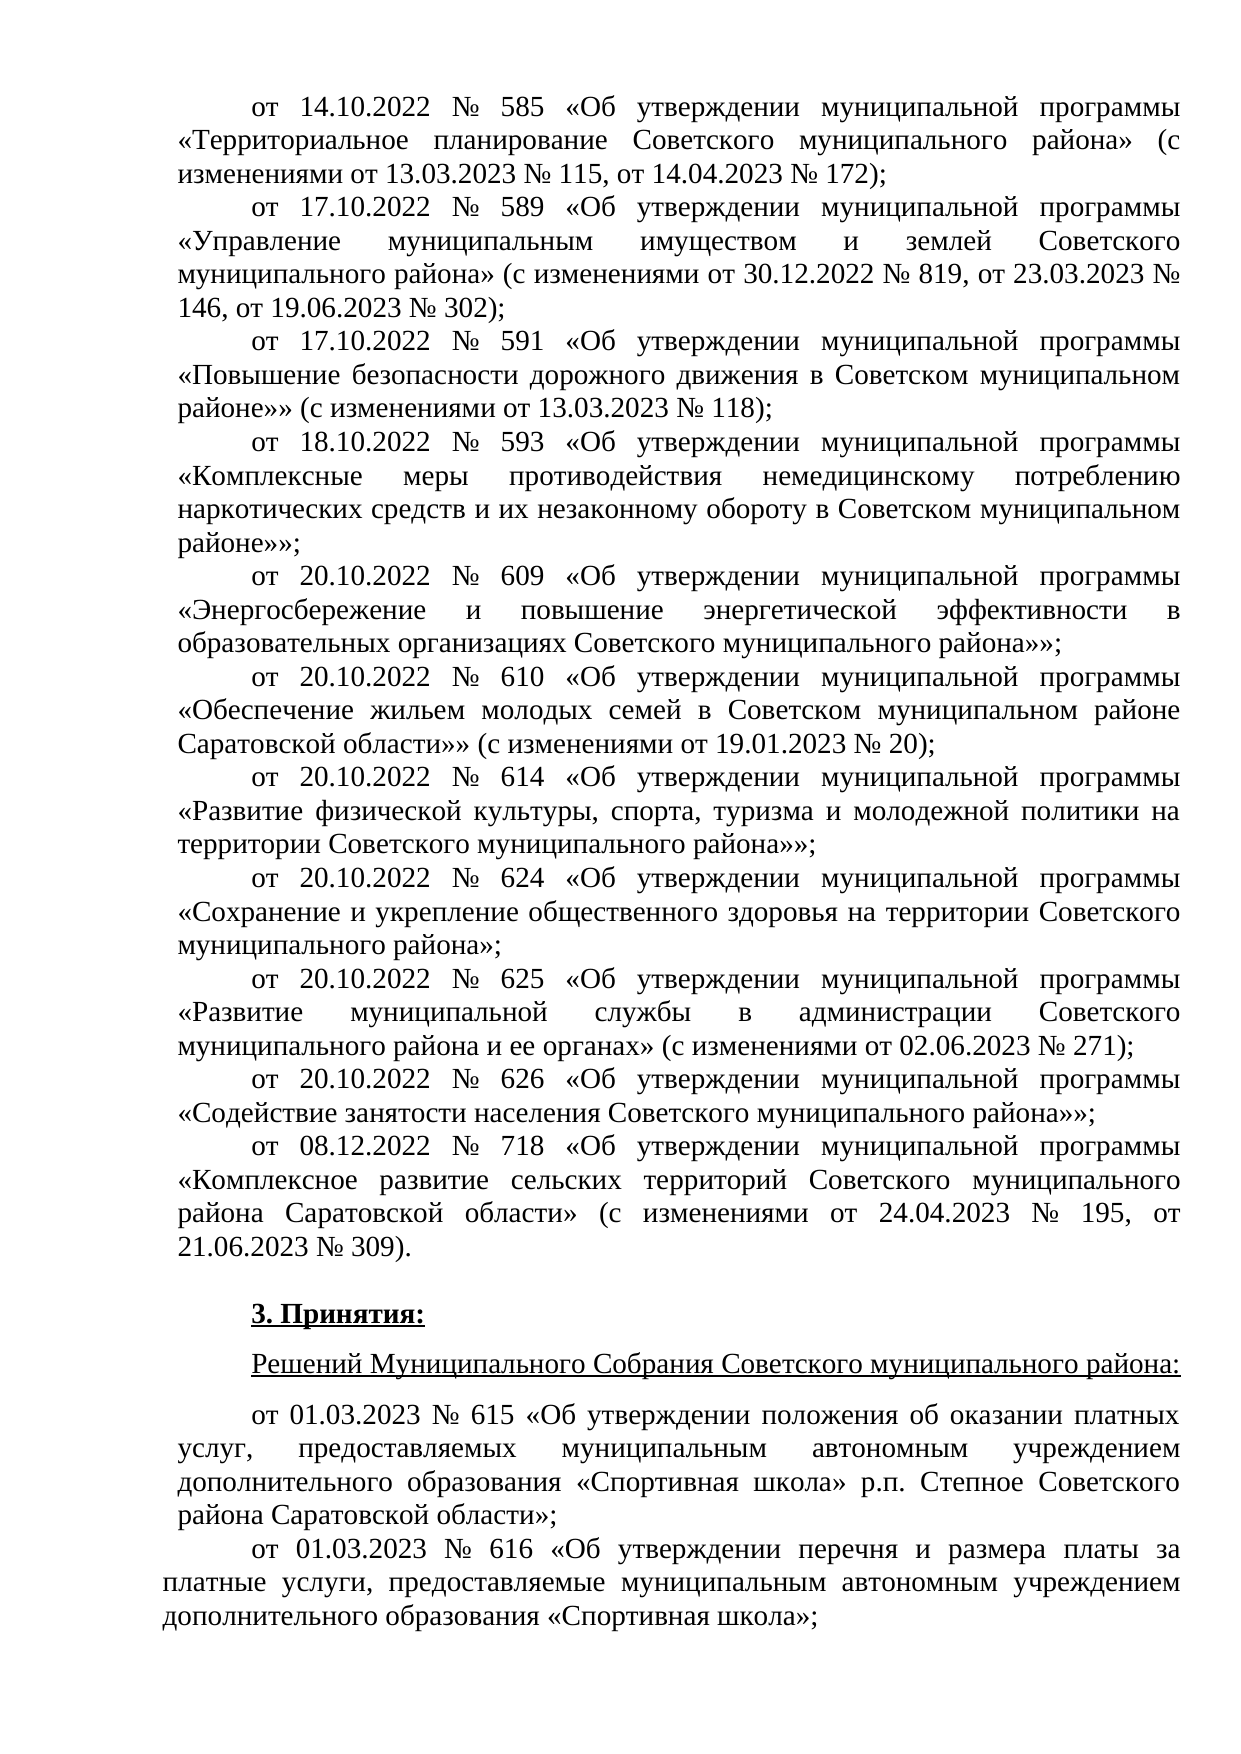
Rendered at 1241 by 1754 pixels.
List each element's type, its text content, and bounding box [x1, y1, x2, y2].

text Решений Муниципального Собрания Советского муниципального района: [177, 1346, 1181, 1380]
text от 20.10.2022 № 614 «Об утверждении муниципальной программы «Развитие физической культуры, спорта, туризма и молодежной политики на территории Советского муниципального района»»; [177, 759, 1181, 860]
text от 20.10.2022 № 625 «Об утверждении муниципальной программы «Развитие муниципальной службы в администрации Советского муниципального района и ее органах» (с изменениями от 02.06.2023 № 271); [177, 961, 1181, 1061]
text от 18.10.2022 № 593 «Об утверждении муниципальной программы «Комплексные меры противодействия немедицинскому потреблению наркотических средств и их незаконному обороту в Советском муниципальном районе»»; [177, 424, 1181, 558]
text от 20.10.2022 № 624 «Об утверждении муниципальной программы «Сохранение и укрепление общественного здоровья на территории Советского муниципального района»; [177, 860, 1181, 961]
text от 17.10.2022 № 589 «Об утверждении муниципальной программы «Управление муниципальным имуществом и землей Советского муниципального района» (с изменениями от 30.12.2022 № 819, от 23.03.2023 № 146, от 19.06.2023 № 302); [177, 189, 1181, 323]
text от 20.10.2022 № 626 «Об утверждении муниципальной программы «Содействие занятости населения Советского муниципального района»»; [177, 1061, 1181, 1128]
text 3. Принятия: [177, 1296, 1181, 1330]
text от 20.10.2022 № 609 «Об утверждении муниципальной программы «Энергосбережение и повышение энергетической эффективности в образовательных организациях Советского муниципального района»»; [177, 558, 1181, 659]
text от 17.10.2022 № 591 «Об утверждении муниципальной программы «Повышение безопасности дорожного движения в Советском муниципальном районе»» (с изменениями от 13.03.2023 № 118); [177, 323, 1181, 424]
text от 20.10.2022 № 610 «Об утверждении муниципальной программы «Обеспечение жильем молодых семей в Советском муниципальном районе Саратовской области»» (с изменениями от 19.01.2023 № 20); [177, 659, 1181, 759]
text от 08.12.2022 № 718 «Об утверждении муниципальной программы «Комплексное развитие сельских территорий Советского муниципального района Саратовской области» (с изменениями от 24.04.2023 № 195, от 21.06.2023 № 309). [177, 1128, 1181, 1263]
text от 01.03.2023 № 616 «Об утверждении перечня и размера платы за платные услуги, предоставляемые муниципальным автономным учреждением дополнительного образования «Спортивная школа»; [162, 1531, 1181, 1632]
text от 14.10.2022 № 585 «Об утверждении муниципальной программы «Территориальное планирование Советского муниципального района» (с изменениями от 13.03.2023 № 115, от 14.04.2023 № 172); [177, 89, 1181, 189]
text от 01.03.2023 № 615 «Об утверждении положения об оказании платных услуг, предоставляемых муниципальным автономным учреждением дополнительного образования «Спортивная школа» р.п. Степное Советского района Саратовской области»; [177, 1397, 1181, 1531]
